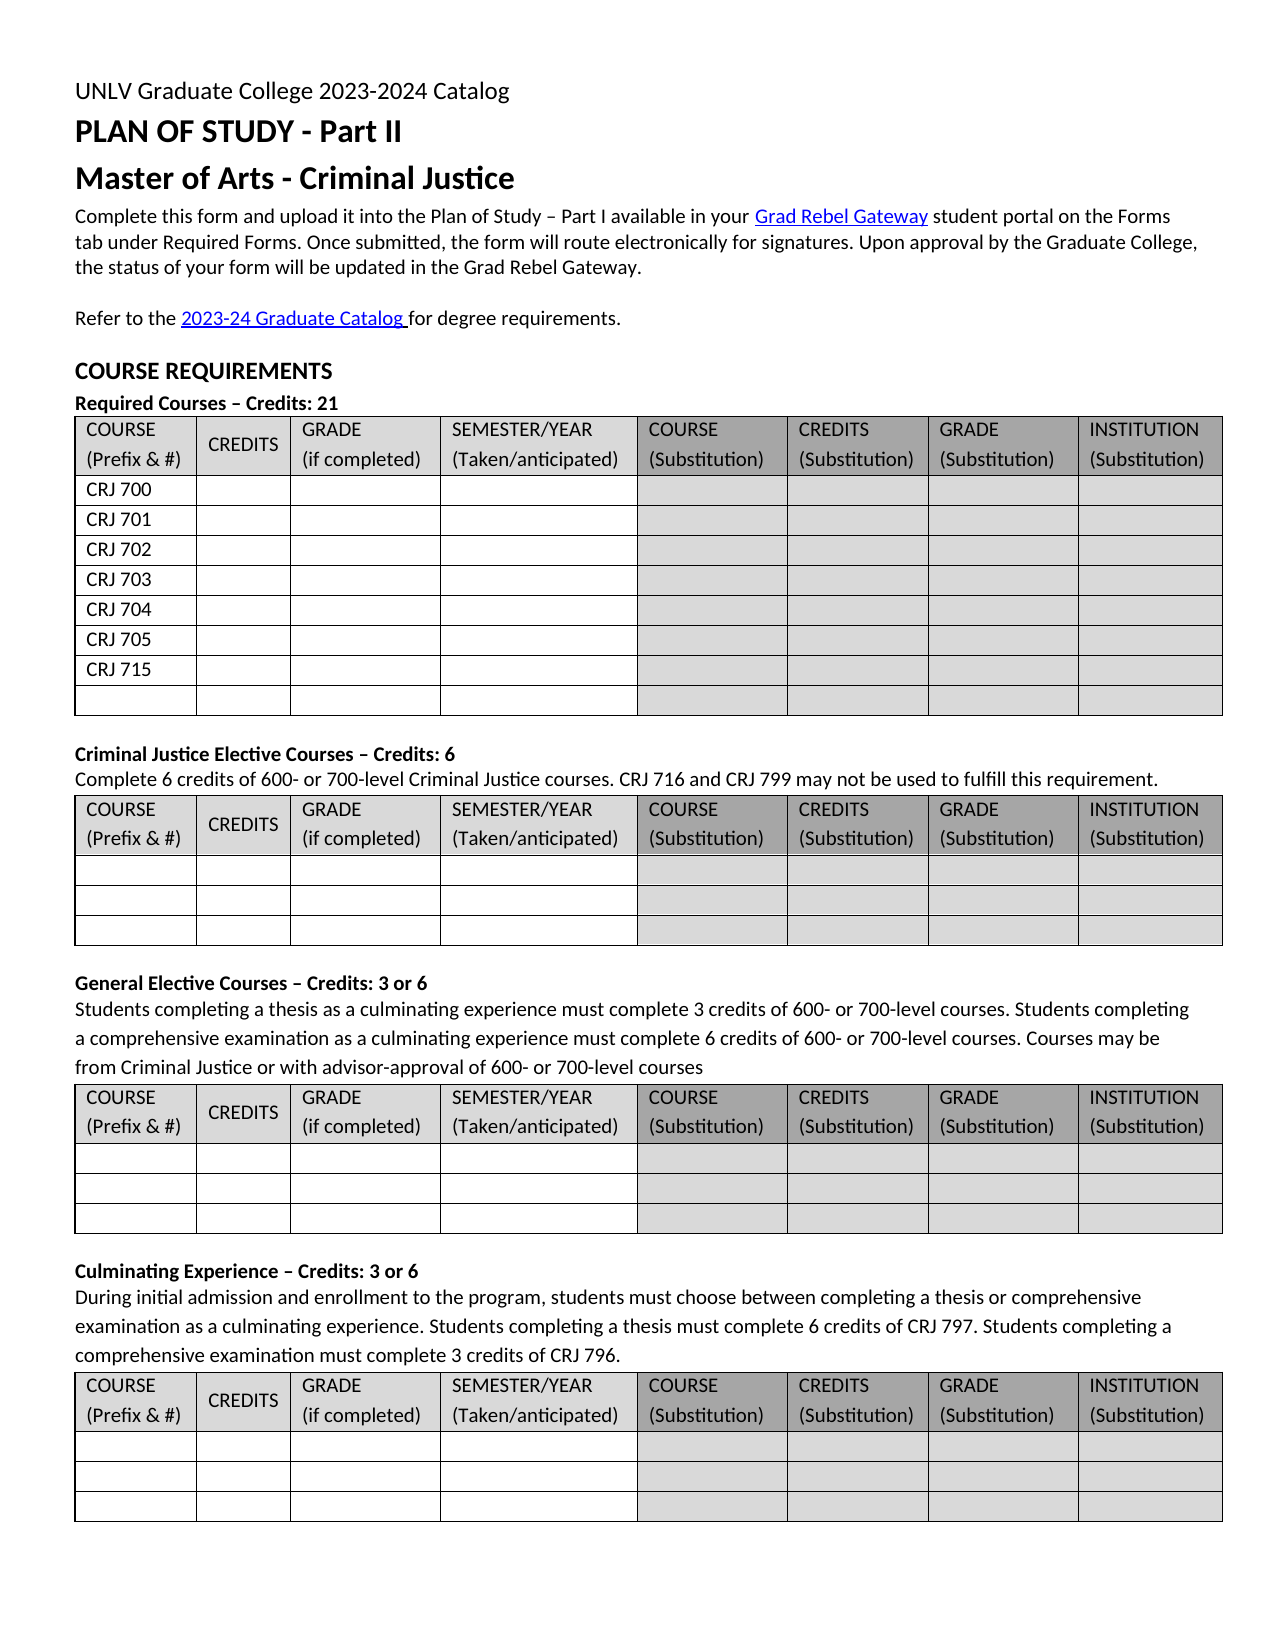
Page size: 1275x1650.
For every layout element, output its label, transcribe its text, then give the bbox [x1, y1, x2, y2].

table_header COURSE (Substitution) [638, 417, 787, 475]
table_header GRADE (if completed) [291, 1373, 440, 1431]
table_cell CRJ 705 [76, 626, 196, 655]
table_cell [441, 566, 637, 595]
table_cell [441, 506, 637, 535]
table_cell [929, 686, 1078, 715]
table_cell [929, 1204, 1078, 1233]
table_cell [291, 566, 440, 595]
table_cell [1079, 536, 1222, 565]
table_cell [638, 1174, 787, 1203]
table_cell [291, 1432, 440, 1461]
subtitle General Elective Courses – Credits: 3 or 6 [75, 971, 1200, 996]
table_cell [1079, 476, 1222, 505]
table_cell [197, 656, 290, 685]
table_cell [441, 596, 637, 625]
table_cell [291, 1492, 440, 1521]
table_cell [788, 626, 928, 655]
table_cell [788, 506, 928, 535]
table_cell [929, 596, 1078, 625]
table_header COURSE (Prefix & #) [76, 417, 196, 475]
table_header CREDITS [197, 1085, 290, 1143]
table_header COURSE (Substitution) [638, 1373, 787, 1431]
table_header GRADE (if completed) [291, 796, 440, 854]
table_cell [638, 506, 787, 535]
table_header CREDITS (Substitution) [788, 796, 928, 854]
table_cell [441, 856, 637, 884]
table_cell [1079, 1204, 1222, 1233]
table_cell [441, 916, 637, 944]
table_header GRADE (if completed) [291, 1085, 440, 1143]
table_cell [638, 886, 787, 914]
table_cell CRJ 703 [76, 566, 196, 595]
table_cell [76, 886, 196, 914]
subtitle Required Courses – Credits: 21 [75, 390, 1200, 416]
table_cell [1079, 656, 1222, 685]
table_cell [638, 536, 787, 565]
table_cell [197, 686, 290, 715]
table_cell [1079, 886, 1222, 914]
table_header CREDITS (Substitution) [788, 417, 928, 475]
table_header GRADE (Substitution) [929, 1373, 1078, 1431]
table_cell [291, 686, 440, 715]
table_cell [929, 1432, 1078, 1461]
table_header COURSE (Prefix & #) [76, 1373, 196, 1431]
table_cell [929, 536, 1078, 565]
table_cell [291, 856, 440, 884]
table_cell [291, 476, 440, 505]
table_cell [1079, 626, 1222, 655]
table_header COURSE (Substitution) [638, 1085, 787, 1143]
table_cell [788, 1492, 928, 1521]
table_cell CRJ 700 [76, 476, 196, 505]
table_cell [1079, 596, 1222, 625]
table_cell [788, 536, 928, 565]
table_cell [638, 596, 787, 625]
table_cell [788, 1174, 928, 1203]
table_cell [291, 1144, 440, 1173]
table_cell [76, 1144, 196, 1173]
table_cell [929, 916, 1078, 944]
table_cell [1079, 506, 1222, 535]
table_cell [929, 1462, 1078, 1491]
table_cell [441, 1432, 637, 1461]
table_cell [638, 626, 787, 655]
table_cell [197, 1432, 290, 1461]
table_cell [1079, 856, 1222, 884]
table_cell CRJ 704 [76, 596, 196, 625]
table_cell [291, 886, 440, 914]
table_cell [929, 476, 1078, 505]
table_cell [638, 1432, 787, 1461]
table_cell [929, 656, 1078, 685]
table_header INSTITUTION (Substitution) [1079, 1373, 1222, 1431]
table_cell [197, 916, 290, 944]
table_cell [197, 1174, 290, 1203]
text Complete 6 credits of 600- or 700-level Criminal Justice courses. CRJ 716 and CRJ 799 may not be used to fulfill this requirement. [75, 766, 1200, 792]
table_header SEMESTER/YEAR (Taken/anticipated) [441, 796, 637, 854]
table_cell [441, 476, 637, 505]
table_cell [441, 626, 637, 655]
table_header CREDITS (Substitution) [788, 1373, 928, 1431]
table_cell [291, 1462, 440, 1491]
table_cell [1079, 686, 1222, 715]
table_header CREDITS [197, 796, 290, 854]
subtitle COURSE REQUIREMENTS [75, 355, 1200, 386]
table_cell [929, 856, 1078, 884]
table_header COURSE (Prefix & #) [76, 796, 196, 854]
table_cell [76, 1174, 196, 1203]
table_cell [197, 1144, 290, 1173]
table_header SEMESTER/YEAR (Taken/anticipated) [441, 1373, 637, 1431]
table_cell [1079, 1432, 1222, 1461]
table_cell [291, 536, 440, 565]
table_cell [638, 1204, 787, 1233]
table_cell [197, 506, 290, 535]
table_cell [197, 626, 290, 655]
table_cell [441, 686, 637, 715]
table_cell [441, 1204, 637, 1233]
table_cell [638, 1462, 787, 1491]
subtitle Culminating Experience – Credits: 3 or 6 [75, 1259, 1200, 1284]
table_cell [291, 1204, 440, 1233]
table_cell [197, 536, 290, 565]
table_cell [788, 1144, 928, 1173]
table_cell CRJ 702 [76, 536, 196, 565]
table_cell [441, 1174, 637, 1203]
table_cell [441, 536, 637, 565]
table_cell [76, 916, 196, 944]
table_cell [76, 1204, 196, 1233]
table_header INSTITUTION (Substitution) [1079, 796, 1222, 854]
table_cell [1079, 566, 1222, 595]
table_cell [638, 686, 787, 715]
text Students completing a thesis as a culminating experience must complete 3 credits of 600- or 700-level courses. Students completing a comprehensive examination as a culminating experience must complete 6 credits of 600- or 700-level courses. Courses may be from Criminal Justice or with advisor-approval of 600- or 700-level courses [75, 996, 1200, 1080]
table_cell [638, 656, 787, 685]
table_cell [291, 916, 440, 944]
table_cell [76, 856, 196, 884]
table_cell [1079, 1462, 1222, 1491]
table_cell [76, 1462, 196, 1491]
table_cell [929, 626, 1078, 655]
table_cell [788, 916, 928, 944]
text During initial admission and enrollment to the program, students must choose between completing a thesis or comprehensive examination as a culminating experience. Students completing a thesis must complete 6 credits of CRJ 797. Students completing a comprehensive examination must complete 3 credits of CRJ 796. [75, 1284, 1200, 1368]
table_cell [929, 886, 1078, 914]
table_cell [929, 1492, 1078, 1521]
table_cell [1079, 1492, 1222, 1521]
table_cell [441, 1492, 637, 1521]
table_cell [638, 1144, 787, 1173]
table_cell [929, 1144, 1078, 1173]
table_cell [788, 886, 928, 914]
text Complete this form and upload it into the Plan of Study – Part I available in your Grad Rebel Gateway student portal on the Forms tab under Required Forms. Once submitted, the form will route electronically for signatures. Upon approval by the Graduate College, the status of your form will be updated in the Grad Rebel Gateway. [75, 203, 1200, 280]
table_header GRADE (Substitution) [929, 417, 1078, 475]
table_cell [76, 1492, 196, 1521]
table_cell [197, 886, 290, 914]
table_cell [197, 596, 290, 625]
text UNLV Graduate College 2023-2024 Catalog [75, 75, 1200, 106]
table_cell [197, 856, 290, 884]
table_cell [638, 566, 787, 595]
table_header GRADE (Substitution) [929, 1085, 1078, 1143]
table_cell [441, 1144, 637, 1173]
table_cell [197, 1204, 290, 1233]
table_cell [197, 1462, 290, 1491]
table_cell [788, 686, 928, 715]
table_cell [291, 656, 440, 685]
table_cell [788, 1204, 928, 1233]
table_cell [291, 626, 440, 655]
table_cell CRJ 701 [76, 506, 196, 535]
table_cell [197, 476, 290, 505]
table_cell [929, 1174, 1078, 1203]
table_cell [441, 656, 637, 685]
table_cell [76, 1432, 196, 1461]
table_header CREDITS (Substitution) [788, 1085, 928, 1143]
table_cell [1079, 1144, 1222, 1173]
table_header INSTITUTION (Substitution) [1079, 1085, 1222, 1143]
table_cell [291, 596, 440, 625]
table_header GRADE (Substitution) [929, 796, 1078, 854]
text Refer to the 2023-24 Graduate Catalog for degree requirements. [75, 305, 1200, 330]
table_cell [788, 476, 928, 505]
table_cell [788, 656, 928, 685]
table_cell [788, 1432, 928, 1461]
table_cell [788, 566, 928, 595]
table_cell [76, 686, 196, 715]
table_cell [197, 566, 290, 595]
table_header COURSE (Prefix & #) [76, 1085, 196, 1143]
subtitle Criminal Justice Elective Courses – Credits: 6 [75, 741, 1200, 766]
table_cell [638, 856, 787, 884]
table_cell [929, 566, 1078, 595]
table_cell [788, 596, 928, 625]
table_cell [929, 506, 1078, 535]
table_header GRADE (if completed) [291, 417, 440, 475]
table_header SEMESTER/YEAR (Taken/anticipated) [441, 1085, 637, 1143]
table_header COURSE (Substitution) [638, 796, 787, 854]
table_cell [1079, 1174, 1222, 1203]
table_header SEMESTER/YEAR (Taken/anticipated) [441, 417, 637, 475]
table_cell [441, 886, 637, 914]
table_cell [1079, 916, 1222, 944]
table_header INSTITUTION (Substitution) [1079, 417, 1222, 475]
table_cell [291, 506, 440, 535]
table_header CREDITS [197, 417, 290, 475]
table_header CREDITS [197, 1373, 290, 1431]
table_cell [638, 1492, 787, 1521]
title PLAN OF STUDY - Part II [75, 110, 1200, 151]
table_cell [638, 916, 787, 944]
table_cell [638, 476, 787, 505]
table_cell CRJ 715 [76, 656, 196, 685]
table_cell [291, 1174, 440, 1203]
table_cell [788, 856, 928, 884]
table_cell [441, 1462, 637, 1491]
table_cell [788, 1462, 928, 1491]
subtitle Master of Arts - Criminal Justice [75, 157, 1200, 197]
table_cell [197, 1492, 290, 1521]
